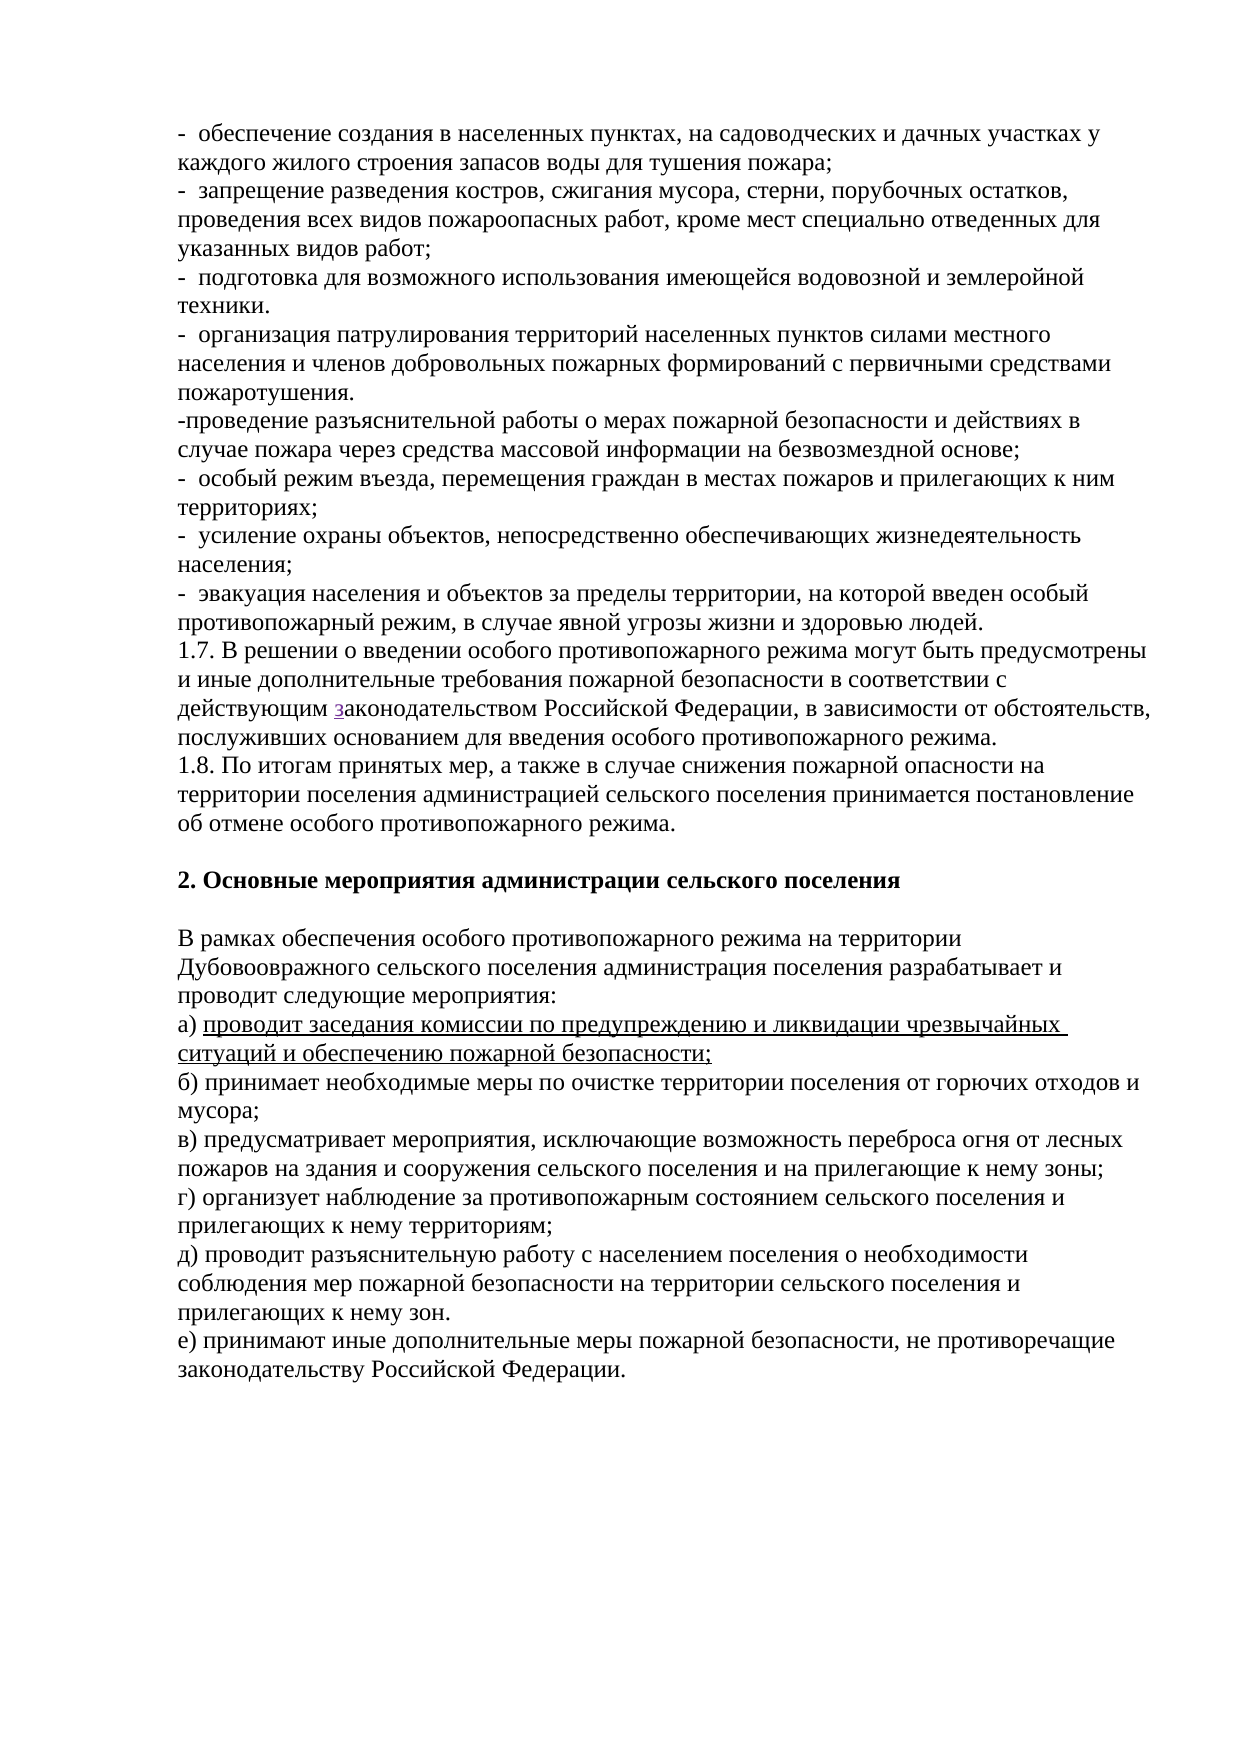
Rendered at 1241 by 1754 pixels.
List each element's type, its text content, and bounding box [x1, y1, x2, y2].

text 1.7. В решении о введении особого противопожарного режима могут быть предусмотрены и иные дополнительные требования пожарной безопасности в соответствии с действующим законодательством Российской Федерации, в зависимости от обстоятельств, послуживших основанием для введения особого противопожарного режима. [177, 636, 1152, 751]
text - подготовка для возможного использования имеющейся водовозной и землеройной техники. [177, 262, 1152, 319]
text в) предусматривает мероприятия, исключающие возможность переброса огня от лесных пожаров на здания и сооружения сельского поселения и на прилегающие к нему зоны; [177, 1124, 1152, 1182]
text В рамках обеспечения особого противопожарного режима на территории Дубовоовражного сельского поселения администрация поселения разрабатывает и проводит следующие мероприятия: [177, 923, 1152, 1009]
text 2. Основные мероприятия администрации сельского поселения [177, 866, 1152, 894]
text б) принимает необходимые меры по очистке территории поселения от горючих отходов и мусора; [177, 1067, 1152, 1124]
text г) организует наблюдение за противопожарным состоянием сельского поселения и прилегающих к нему территориям; [177, 1182, 1152, 1239]
text -проведение разъяснительной работы о мерах пожарной безопасности и действиях в случае пожара через средства массовой информации на безвозмездной основе; [177, 406, 1152, 463]
text - эвакуация населения и объектов за пределы территории, на которой введен особый противопожарный режим, в случае явной угрозы жизни и здоровью людей. [177, 578, 1152, 636]
text - особый режим въезда, перемещения граждан в местах пожаров и прилегающих к ним территориях; [177, 463, 1152, 521]
text е) принимают иные дополнительные меры пожарной безопасности, не противоречащие законодательству Российской Федерации. [177, 1326, 1152, 1383]
text а) проводит заседания комиссии по предупреждению и ликвидации чрезвычайных ситуаций и обеспечению пожарной безопасности; [177, 1009, 1152, 1067]
text д) проводит разъяснительную работу с населением поселения о необходимости соблюдения мер пожарной безопасности на территории сельского поселения и прилегающих к нему зон. [177, 1239, 1152, 1326]
text - обеспечение создания в населенных пунктах, на садоводческих и дачных участках у каждого жилого строения запасов воды для тушения пожара; [177, 118, 1152, 176]
text - запрещение разведения костров, сжигания мусора, стерни, порубочных остатков, проведения всех видов пожароопасных работ, кроме мест специально отведенных для указанных видов работ; [177, 176, 1152, 262]
text - усиление охраны объектов, непосредственно обеспечивающих жизнедеятельность населения; [177, 521, 1152, 578]
text 1.8. По итогам принятых мер, а также в случае снижения пожарной опасности на территории поселения администрацией сельского поселения принимается постановление об отмене особого противопожарного режима. [177, 751, 1152, 837]
text - организация патрулирования территорий населенных пунктов силами местного населения и членов добровольных пожарных формирований с первичными средствами пожаротушения. [177, 319, 1152, 406]
